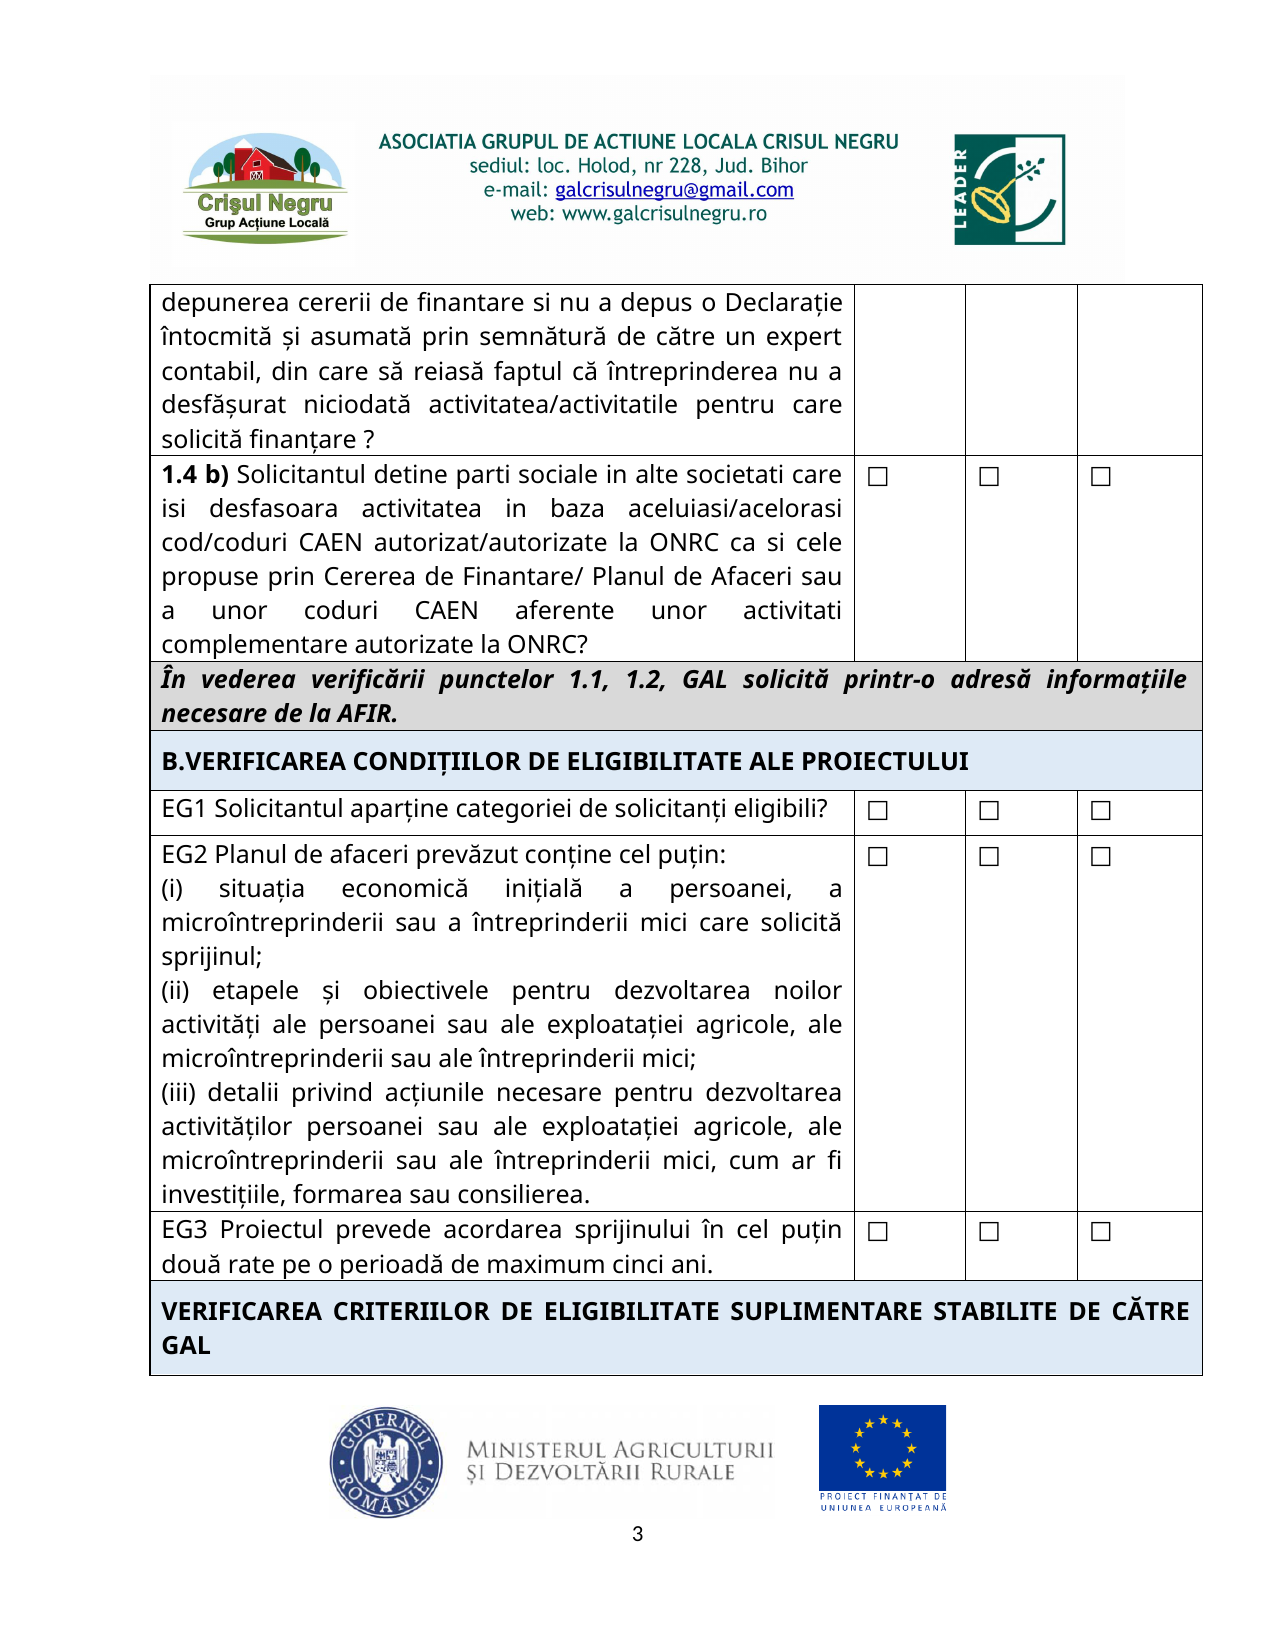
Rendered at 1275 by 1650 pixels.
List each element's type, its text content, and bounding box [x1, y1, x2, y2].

table_cell VERIFICAREA CRITERIILOR DE ELIGIBILITATE SUPLIMENTARE STABILITE DE CĂTRE GAL [151, 1281, 1202, 1374]
table_cell EG1 Solicitantul aparține categoriei de solicitanți eligibili? [151, 791, 854, 835]
table_cell □ [855, 836, 965, 1211]
table_cell EG2 Planul de afaceri prevăzut conține cel puțin: (i) situația economică inițială a persoanei, a microîntreprinderii sau a întreprinderii mici care solicită sprijinul; (ii) etapele și obiectivele pentru dezvoltarea noilor activități ale persoanei sau ale exploatației agricole, ale microîntreprinderii sau ale întreprinderii mici; (iii) detalii privind acțiunile necesare pentru dezvoltarea activităților persoanei sau ale exploatației agricole, ale microîntreprinderii sau ale întreprinderii mici, cum ar fi investițiile, formarea sau consilierea. [151, 836, 854, 1211]
table_cell □ [966, 1212, 1077, 1280]
table_cell B.VERIFICAREA CONDIȚIILOR DE ELIGIBILITATE ALE PROIECTULUI [151, 731, 1202, 790]
table_cell □ [966, 791, 1077, 835]
table_cell EG3 Proiectul prevede acordarea sprijinului în cel puțin două rate pe o perioadă de maximum cinci ani. [151, 1212, 854, 1280]
table_cell □ [1078, 1212, 1202, 1280]
table_cell □ [1078, 791, 1202, 835]
table_cell □ [855, 285, 965, 455]
picture [328, 1405, 947, 1519]
table_cell □ [966, 836, 1077, 1211]
table_cell □ [966, 456, 1077, 661]
table_cell □ [1078, 836, 1202, 1211]
picture [150, 75, 1125, 284]
table_cell □ [1078, 456, 1202, 661]
table_cell În vederea verificării punctelor 1.1, 1.2, GAL solicită printr-o adresă informațiile necesare de la AFIR. [151, 662, 1202, 730]
table_cell □ [855, 456, 965, 661]
table_cell □ [855, 1212, 965, 1280]
table_cell □ [1078, 285, 1202, 455]
table_cell □ [966, 285, 1077, 455]
table_cell □ [855, 791, 965, 835]
table_cell 1.4 b) Solicitantul detine parti sociale in alte societati care isi desfasoara activitatea in baza aceluiasi/acelorasi cod/coduri CAEN autorizat/autorizate la ONRC ca si cele propuse prin Cererea de Finantare/ Planul de Afaceri sau a unor coduri CAEN aferente unor activitati complementare autorizate la ONRC? [151, 456, 854, 661]
